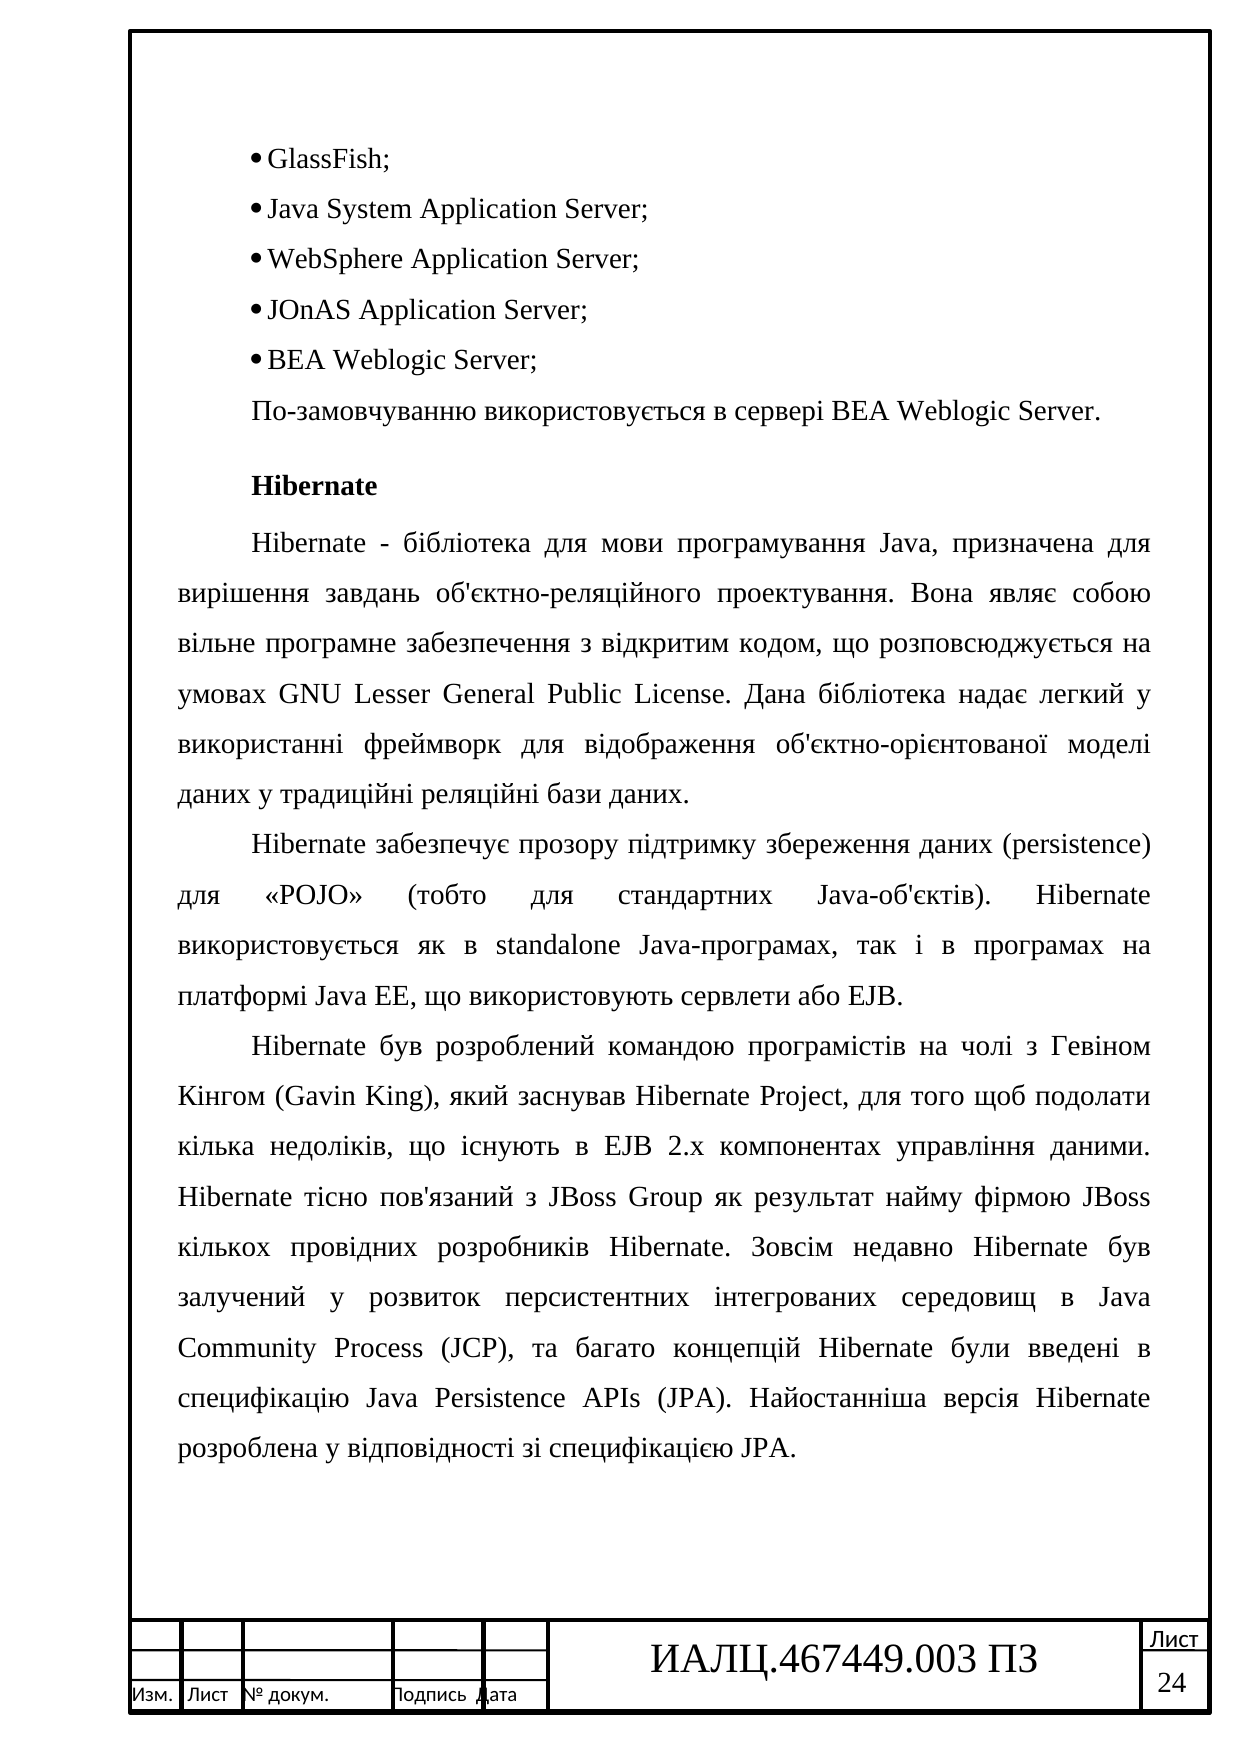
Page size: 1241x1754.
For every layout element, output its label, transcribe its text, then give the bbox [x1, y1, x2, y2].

subtitle Hibernate [177, 468, 1152, 502]
text По-замовчуванню використовується в сервері BEA Weblogic Server. [177, 393, 1152, 426]
list BEA Weblogic Server; [177, 342, 1152, 376]
list Java System Application Server; [177, 191, 1152, 225]
list WebSphere Application Server; [177, 242, 1152, 275]
text Hibernate - бібліотека для мови програмування Java, призначена для вирішення завдань об'єктно-реляційного проектування. Вона являє собою вільне програмне забезпечення з відкритим кодом, що розповсюджується на умовах GNU Lesser General Public License. Дана бібліотека надає легкий у використанні фреймворк для відображення об'єктно-орієнтованої моделі даних у традиційні реляційні бази даних. [177, 525, 1152, 810]
text Hibernate був розроблений командою програмістів на чолі з Гевіном Кінгом (Gavin King), який заснував Hibernate Project, для того щоб подолати кілька недоліків, що існують в EJB 2.x компонентах управління даними. Hibernate тісно пов'язаний з JBoss Group як результат найму фірмою JBoss кількох провідних розробників Hibernate. Зовсім недавно Hibernate був залучений у розвиток персистентних інтегрованих середовищ в Java Community Process (JCP), та багато концепцій Hibernate були введені в специфікацію Java Persistence APIs (JPA). Найостанніша версія Hibernate розроблена у відповідності зі специфікацією JPA. [177, 1028, 1152, 1464]
list GlassFish; [177, 141, 1152, 174]
list JOnAS Application Server; [177, 292, 1152, 326]
text Hibernate забезпечує прозору підтримку збереження даних (persistence) для «POJO» (тобто для стандартних Java-об'єктів). Hibernate використовується як в standalone Java-програмах, так і в програмах на платформі Java EE, що використовують сервлети або EJB. [177, 827, 1152, 1011]
